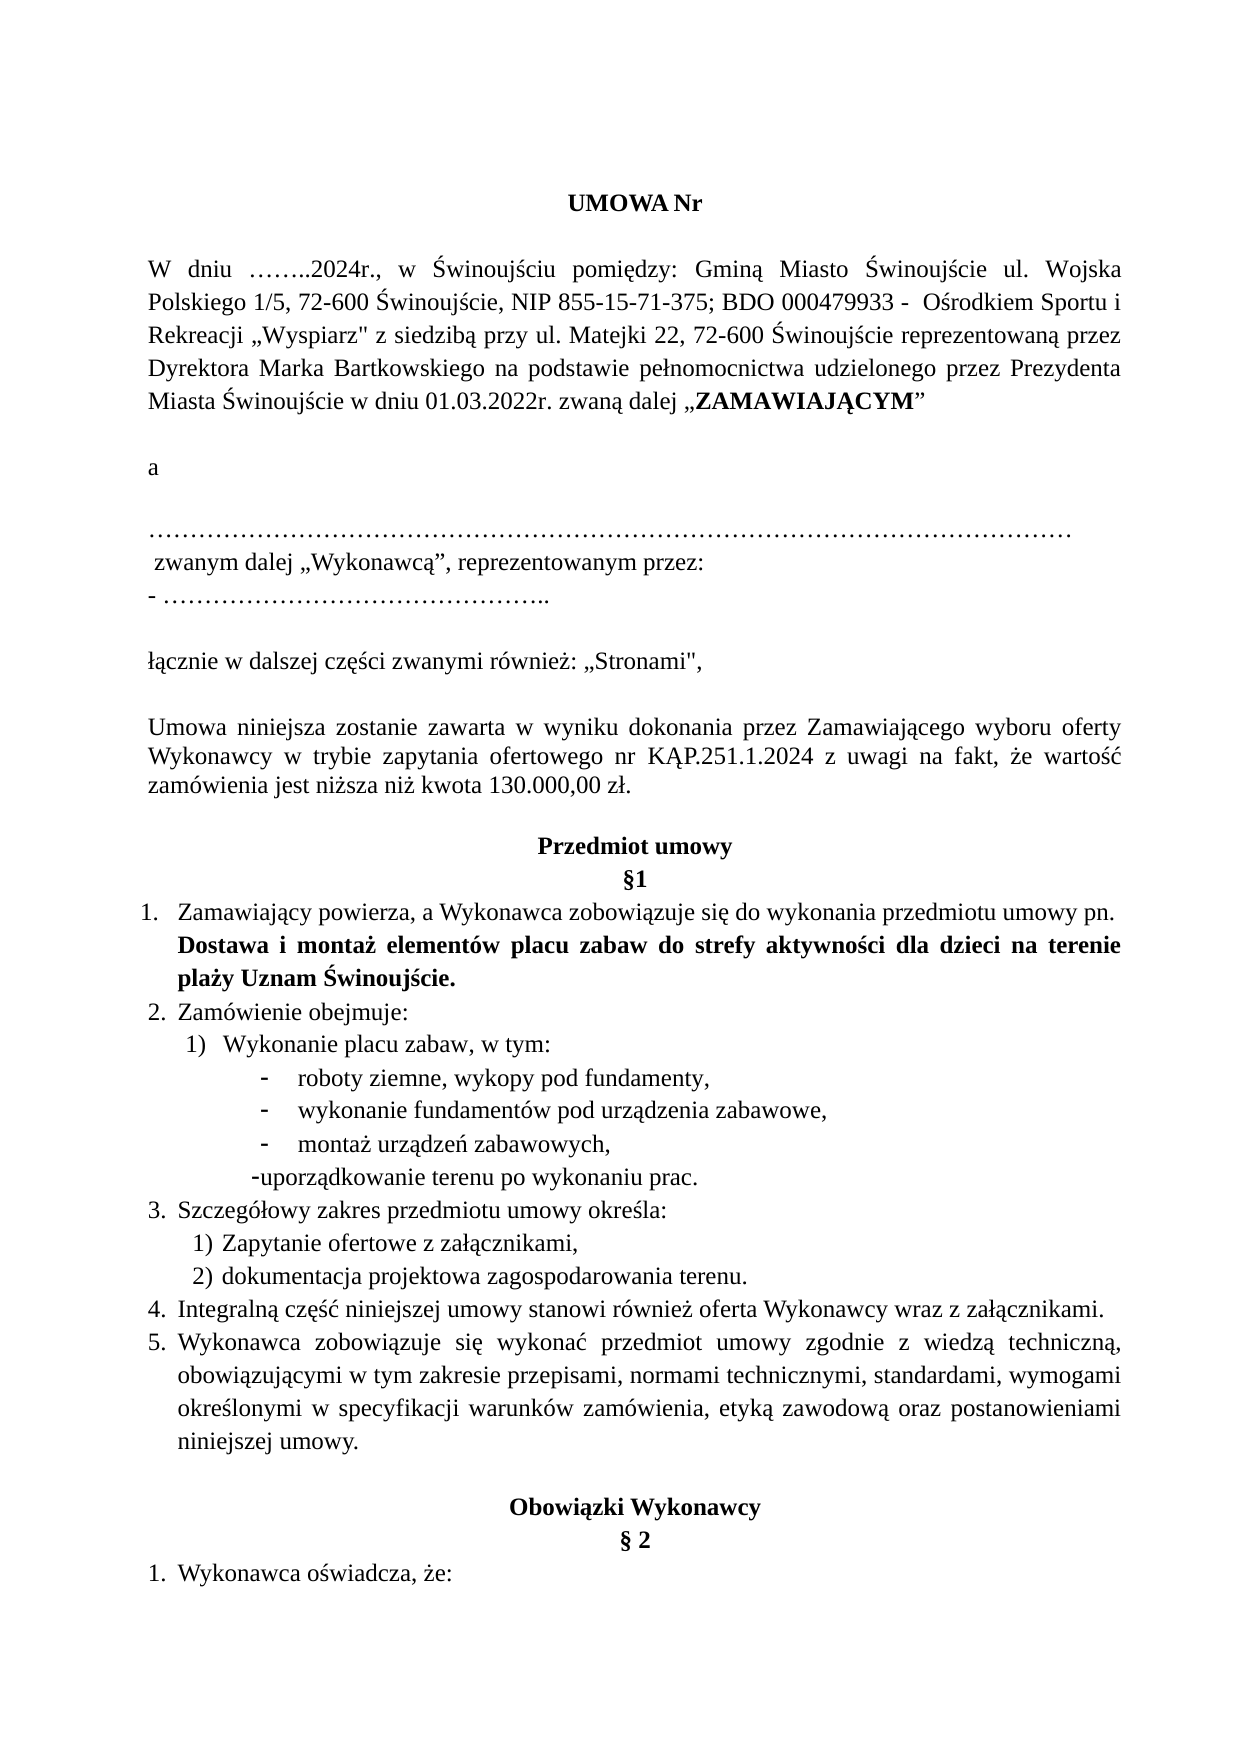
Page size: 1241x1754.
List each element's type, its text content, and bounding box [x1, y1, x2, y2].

list Wykonawca zobowiązuje się wykonać przedmiot umowy zgodnie z wiedzą techniczną, obowiązującymi w tym zakresie przepisami, normami technicznymi, standardami, wymogami określonymi w specyfikacji warunków zamówienia, etyką zawodową oraz postanowieniami niniejszej umowy. [148, 1327, 1122, 1454]
text Przedmiot umowy [148, 831, 1122, 860]
list roboty ziemne, wykopy pod fundamenty, [260, 1063, 1122, 1091]
list § 2 [148, 1525, 1122, 1554]
list Dostawa i montaż elementów placu zabaw do strefy aktywności dla dzieci na terenie plaży Uznam Świnoujście. [177, 931, 1122, 992]
text UMOWA Nr [148, 188, 1122, 217]
list Zapytanie ofertowe z załącznikami, [192, 1228, 1122, 1256]
list dokumentacja projektowa zagospodarowania terenu. [192, 1261, 1122, 1289]
list Zamówienie obejmuje: [148, 997, 1122, 1025]
list uporządkowanie terenu po wykonaniu prac. [251, 1162, 1122, 1190]
list Zamawiający powierza, a Wykonawca zobowiązuje się do wykonania przedmiotu umowy pn. [140, 897, 1122, 926]
text W dniu ……..2024r., w Świnoujściu pomiędzy: Gminą Miasto Świnoujście ul. Wojska Polskiego 1/5, 72-600 Świnoujście, NIP 855-15-71-375; BDO 000479933 - Ośrodkiem Sportu i Rekreacji „Wyspiarz" z siedzibą przy ul. Matejki 22, 72-600 Świnoujście reprezentowaną przez Dyrektora Marka Bartkowskiego na podstawie pełnomocnictwa udzielonego przez Prezydenta Miasta Świnoujście w dniu 01.03.2022r. zwaną dalej „ZAMAWIAJĄCYM” [148, 254, 1122, 415]
list Obowiązki Wykonawcy [148, 1492, 1122, 1521]
text a [148, 452, 1122, 481]
list Wykonawca oświadcza, że: [148, 1558, 1122, 1587]
text łącznie w dalszej części zwanymi również: „Stronami", [148, 646, 1122, 675]
text Umowa niniejsza zostanie zawarta w wyniku dokonania przez Zamawiającego wyboru oferty Wykonawcy w trybie zapytania ofertowego nr KĄP.251.1.2024 z uwagi na fakt, że wartość zamówienia jest niższa niż kwota 130.000,00 zł. [148, 712, 1122, 798]
list Szczegółowy zakres przedmiotu umowy określa: [148, 1195, 1122, 1223]
text §1 [148, 864, 1122, 893]
text zwanym dalej „Wykonawcą”, reprezentowanym przez: [148, 547, 1122, 576]
text ………………………………………………………………………………………………… [148, 514, 1122, 543]
list Integralną część niniejszej umowy stanowi również oferta Wykonawcy wraz z załącznikami. [148, 1294, 1122, 1322]
list montaż urządzeń zabawowych, [260, 1129, 1122, 1157]
text - ……………………………………….. [148, 580, 1122, 609]
list Wykonanie placu zabaw, w tym: [185, 1029, 1122, 1058]
list wykonanie fundamentów pod urządzenia zabawowe, [260, 1096, 1122, 1124]
